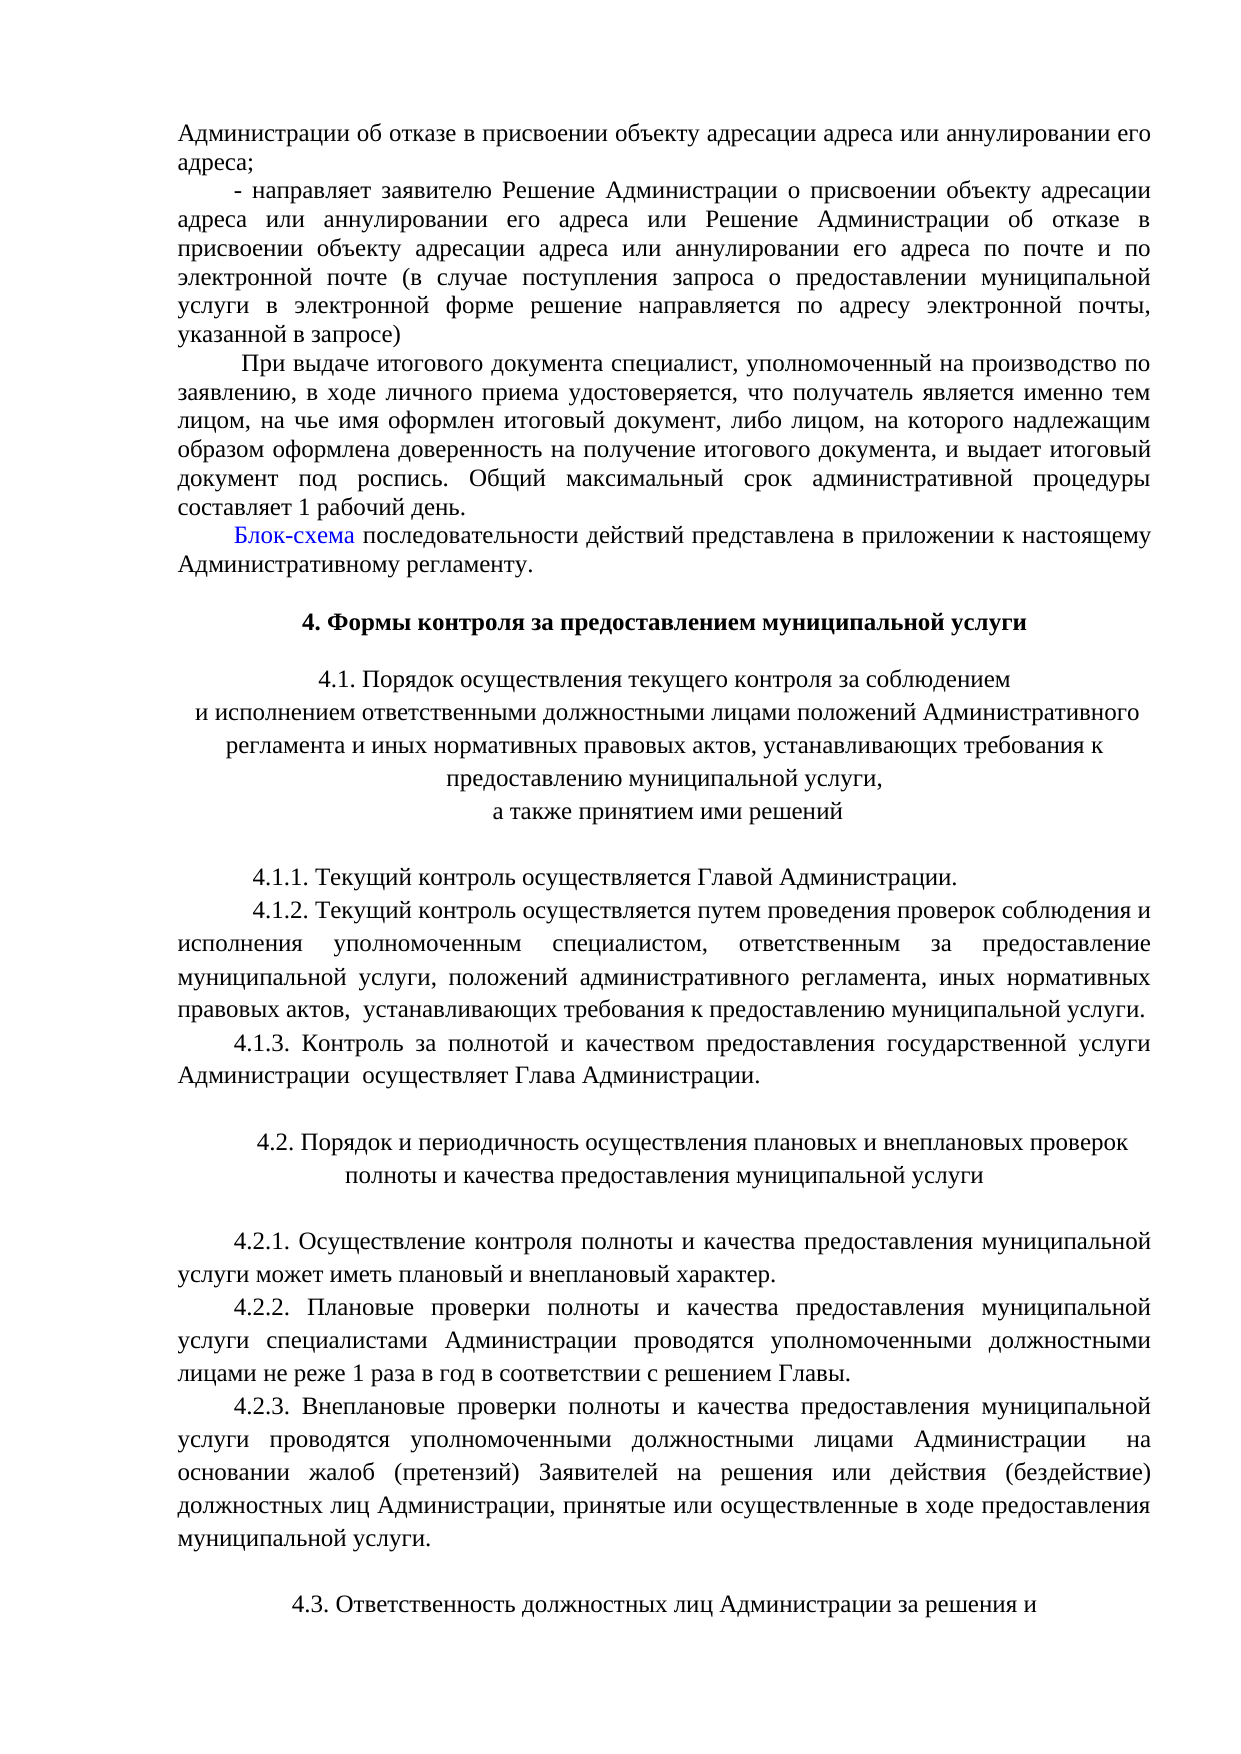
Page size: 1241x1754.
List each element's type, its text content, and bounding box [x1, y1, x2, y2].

text 4.2.3. Внеплановые проверки полноты и качества предоставления муниципальной услуги проводятся уполномоченными должностными лицами Администрации на основании жалоб (претензий) Заявителей на решения или действия (бездействие) должностных лиц Администрации, принятые или осуществленные в ходе предоставления муниципальной услуги. [177, 1391, 1152, 1552]
text При выдаче итогового документа специалист, уполномоченный на производство по заявлению, в ходе личного приема удостоверяется, что получатель является именно тем лицом, на чье имя оформлен итоговый документ, либо лицом, на которого надлежащим образом оформлена доверенность на получение итогового документа, и выдает итоговый документ под роспись. Общий максимальный срок административной процедуры составляет 1 рабочий день. [177, 348, 1152, 521]
text и исполнением ответственными должностными лицами положений Административного регламента и иных нормативных правовых актов, устанавливающих требования к предоставлению муниципальной услуги, [177, 697, 1152, 792]
text 4.2.2. Плановые проверки полноты и качества предоставления муниципальной услуги специалистами Администрации проводятся уполномоченными должностными лицами не реже 1 раза в год в соответствии с решением Главы. [177, 1292, 1152, 1387]
text 4.2. Порядок и периодичность осуществления плановых и внеплановых проверок полноты и качества предоставления муниципальной услуги [177, 1127, 1152, 1188]
text 4.1.2. Текущий контроль осуществляется путем проведения проверок соблюдения и исполнения уполномоченным специалистом, ответственным за предоставление муниципальной услуги, положений административного регламента, иных нормативных правовых актов, устанавливающих требования к предоставлению муниципальной услуги. [177, 896, 1152, 1023]
text 4.1.1. Текущий контроль осуществляется Главой Администрации. [177, 862, 1152, 891]
text 4.1.3. Контроль за полнотой и качеством предоставления государственной услуги Администрации осуществляет Глава Администрации. [177, 1028, 1152, 1089]
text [177, 118, 1152, 176]
text - направляет заявителю Решение Администрации о присвоении объекту адресации адреса или аннулировании его адреса или Решение Администрации об отказе в присвоении объекту адресации адреса или аннулировании его адреса по почте и по электронной почте (в случае поступления запроса о предоставлении муниципальной услуги в электронной форме решение направляется по адресу электронной почты, указанной в запросе) [177, 176, 1152, 348]
text 4.2.1. Осуществление контроля полноты и качества предоставления муниципальной услуги может иметь плановый и внеплановый характер. [177, 1226, 1152, 1287]
text Блок-схема последовательности действий представлена в приложении к настоящему Административному регламенту. [177, 521, 1152, 578]
text 4.1. Порядок осуществления текущего контроля за соблюдением [177, 664, 1152, 693]
text а также принятием ими решений [177, 796, 1152, 825]
text 4.3. Ответственность должностных лиц Администрации за решения и [177, 1589, 1152, 1618]
text 4. Формы контроля за предоставлением муниципальной услуги [177, 607, 1152, 636]
